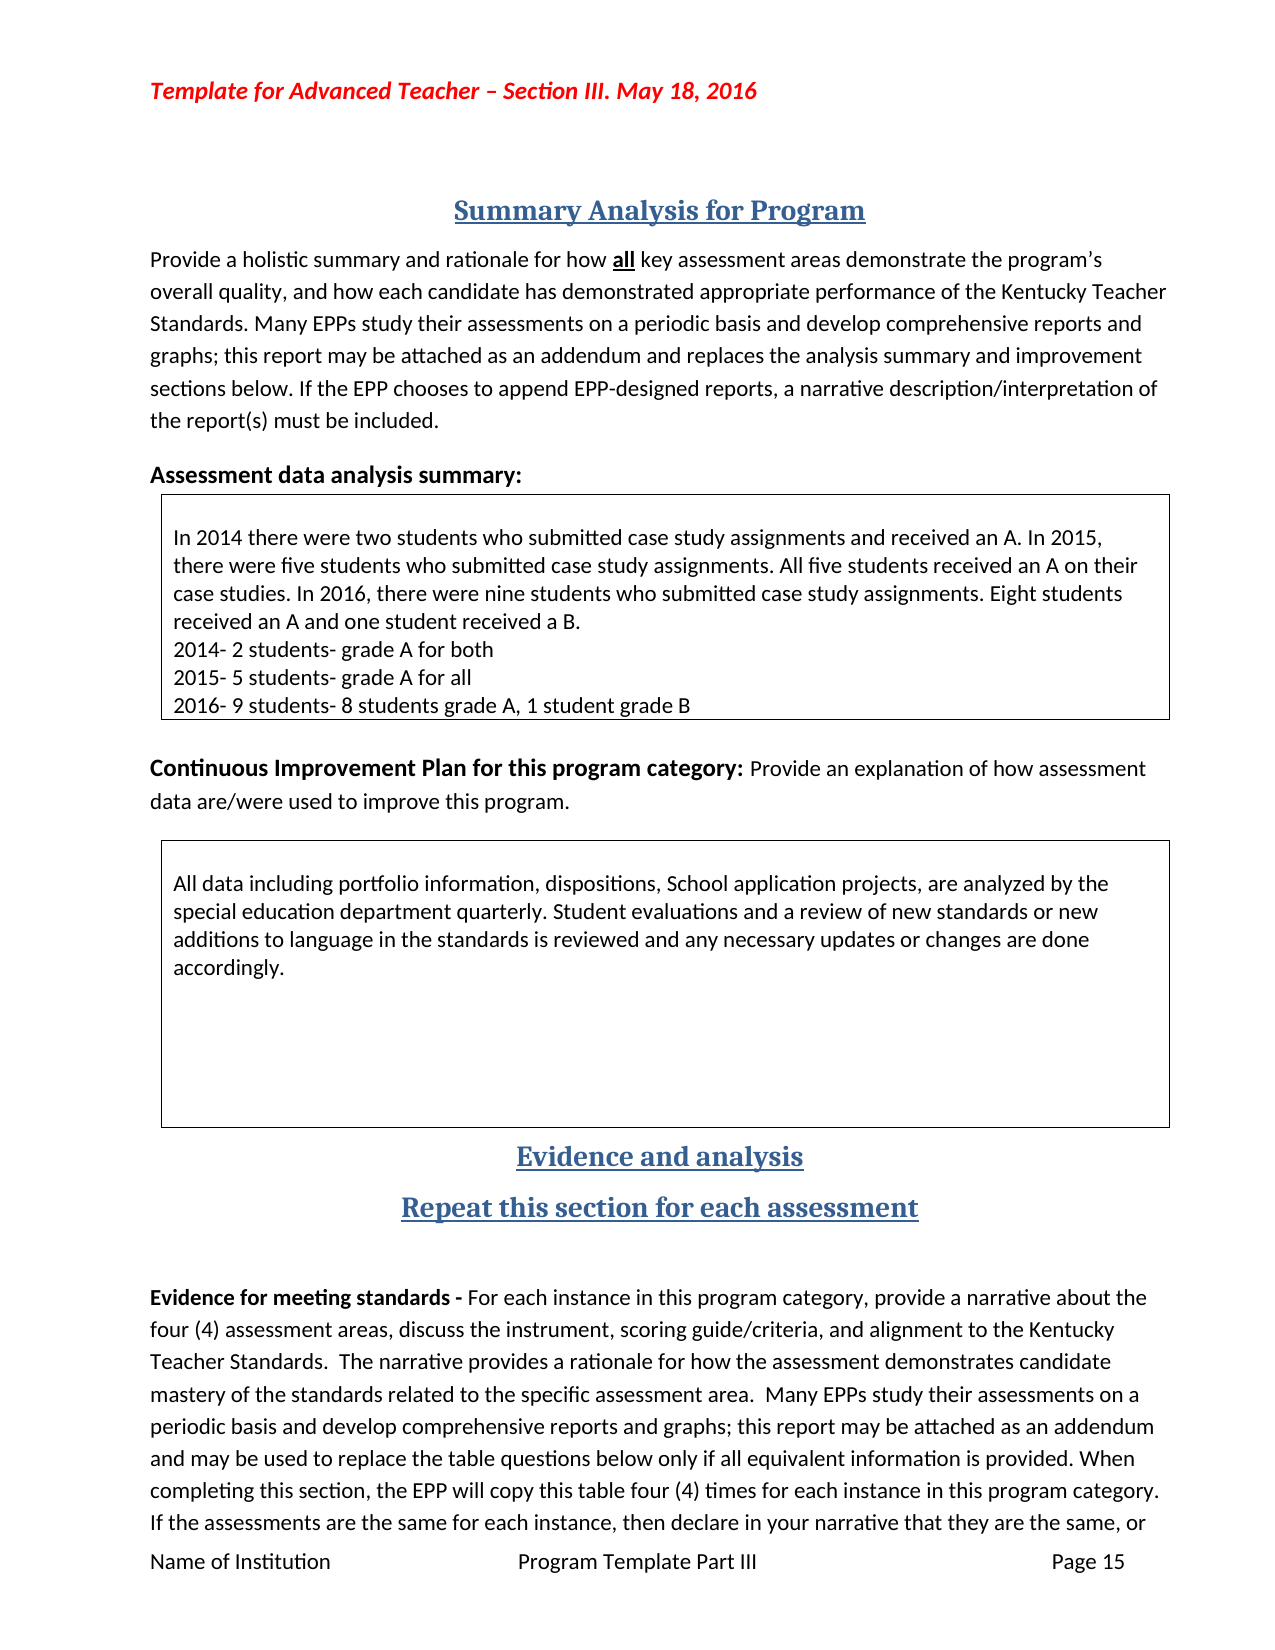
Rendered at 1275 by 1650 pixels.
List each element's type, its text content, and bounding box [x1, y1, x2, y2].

subtitle Summary Analysis for Program [150, 194, 1170, 228]
subtitle Repeat this section for each assessment [150, 1192, 1170, 1225]
text Assessment data analysis summary: [150, 459, 1170, 489]
table_header In 2014 there were two students who submitted case study assignments and received an A. In 2015, there were five students who submitted case study assignments. All five students received an A on their case studies. In 2016, there were nine students who submitted case study assignments. Eight students received an A and one student received a B. 2014- 2 students- grade A for both 2015- 5 students- grade A for all 2016- 9 students- 8 students grade A, 1 student grade B [162, 495, 1169, 719]
text Provide a holistic summary and rationale for how all key assessment areas demonstrate the program’s overall quality, and how each candidate has demonstrated appropriate performance of the Kentucky Teacher Standards. Many EPPs study their assessments on a periodic basis and develop comprehensive reports and graphs; this report may be attached as an addendum and replaces the analysis summary and improvement sections below. If the EPP chooses to append EPP-designed reports, a narrative description/interpretation of the report(s) must be included. [150, 245, 1170, 434]
subtitle Evidence and analysis [150, 1141, 1170, 1174]
text Continuous Improvement Plan for this program category: Provide an explanation of how assessment data are/were used to improve this program. [150, 752, 1170, 815]
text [150, 1283, 1170, 1536]
table_header All data including portfolio information, dispositions, School application projects, are analyzed by the special education department quarterly. Student evaluations and a review of new standards or new additions to language in the standards is reviewed and any necessary updates or changes are done accordingly. [162, 841, 1169, 1127]
